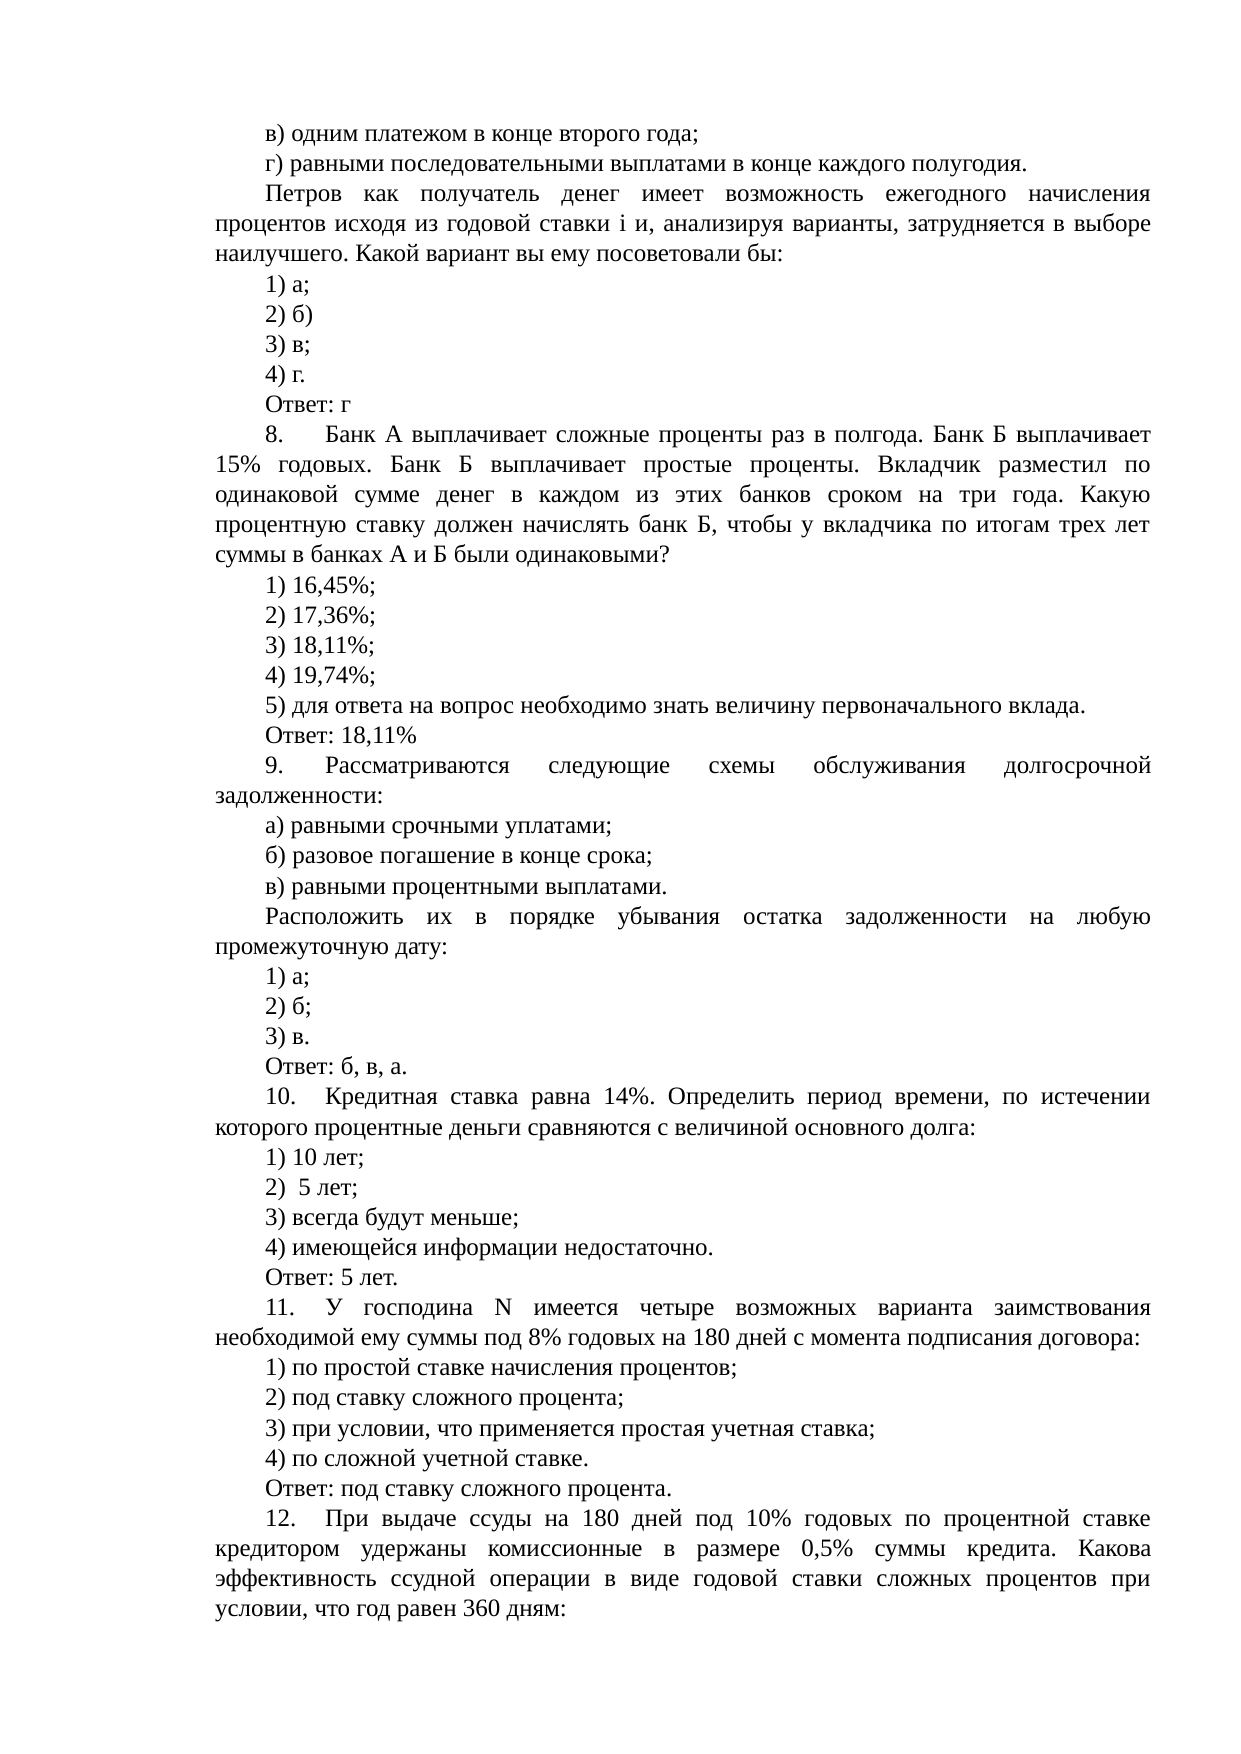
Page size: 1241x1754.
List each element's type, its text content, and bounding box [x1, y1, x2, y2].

text Ответ: г [215, 389, 1152, 418]
text 3) в. [215, 1021, 1152, 1050]
text 1) а; [215, 269, 1152, 297]
text Ответ: 18,11% [215, 720, 1152, 749]
text а) равными срочными уплатами; [215, 811, 1152, 839]
text 2) 5 лет; [215, 1172, 1152, 1201]
text Ответ: б, в, а. [215, 1051, 1152, 1080]
text 12. При выдаче ссуды на 180 дней под 10% годовых по процентной ставке кредитором удержаны комиссионные в размере 0,5% суммы кредита. Какова эффективность ссудной операции в виде годовой ставки сложных процентов при условии, что год равен 360 дням: [215, 1503, 1152, 1622]
text 2) б) [215, 299, 1152, 327]
text 8. Банк А выплачивает сложные проценты раз в полгода. Банк Б выплачивает 15% годовых. Банк Б выплачивает простые проценты. Вкладчик разместил по одинаковой сумме денег в каждом из этих банков сроком на три года. Какую процентную ставку должен начислять банк Б, чтобы у вкладчика по итогам трех лет суммы в банках А и Б были одинаковыми? [215, 419, 1152, 568]
text 2) под ставку сложного процента; [215, 1382, 1152, 1411]
text Петров как получатель денег имеет возможность ежегодного начисления процентов исходя из годовой ставки i и, анализируя варианты, затрудняется в выборе наилучшего. Какой вариант вы ему посоветовали бы: [215, 178, 1152, 267]
text 4) по сложной учетной ставке. [215, 1443, 1152, 1471]
text 3) 18,11%; [215, 630, 1152, 659]
text 3) всегда будут меньше; [215, 1202, 1152, 1231]
text 3) в; [215, 329, 1152, 358]
text Расположить их в порядке убывания остатка задолженности на любую промежуточную дату: [215, 901, 1152, 960]
text г) равными последовательными выплатами в конце каждого полугодия. [215, 148, 1152, 177]
text в) одним платежом в конце второго года; [215, 118, 1152, 147]
text 1) а; [215, 961, 1152, 990]
text 2) б; [215, 991, 1152, 1020]
text 4) имеющейся информации недостаточно. [215, 1232, 1152, 1261]
text 10. Кредитная ставка равна 14%. Определить период времени, по истечении которого процентные деньги сравняются с величиной основного долга: [215, 1081, 1152, 1140]
text Ответ: 5 лет. [215, 1262, 1152, 1291]
text 2) 17,36%; [215, 600, 1152, 628]
text 1) 10 лет; [215, 1142, 1152, 1170]
text 1) по простой ставке начисления процентов; [215, 1352, 1152, 1381]
text 4) г. [215, 359, 1152, 388]
text Ответ: под ставку сложного процента. [215, 1473, 1152, 1502]
text б) разовое погашение в конце срока; [215, 841, 1152, 869]
text 9. Рассматриваются следующие схемы обслуживания долгосрочной задолженности: [215, 750, 1152, 809]
text 11. У господина N имеется четыре возможных варианта заимствования необходимой ему суммы под 8% годовых на 180 дней с момента подписания договора: [215, 1292, 1152, 1351]
text 4) 19,74%; [215, 660, 1152, 689]
text 5) для ответа на вопрос необходимо знать величину первоначального вклада. [215, 690, 1152, 719]
text 3) при условии, что применяется простая учетная ставка; [215, 1413, 1152, 1441]
text 1) 16,45%; [215, 570, 1152, 598]
text в) равными процентными выплатами. [215, 871, 1152, 899]
